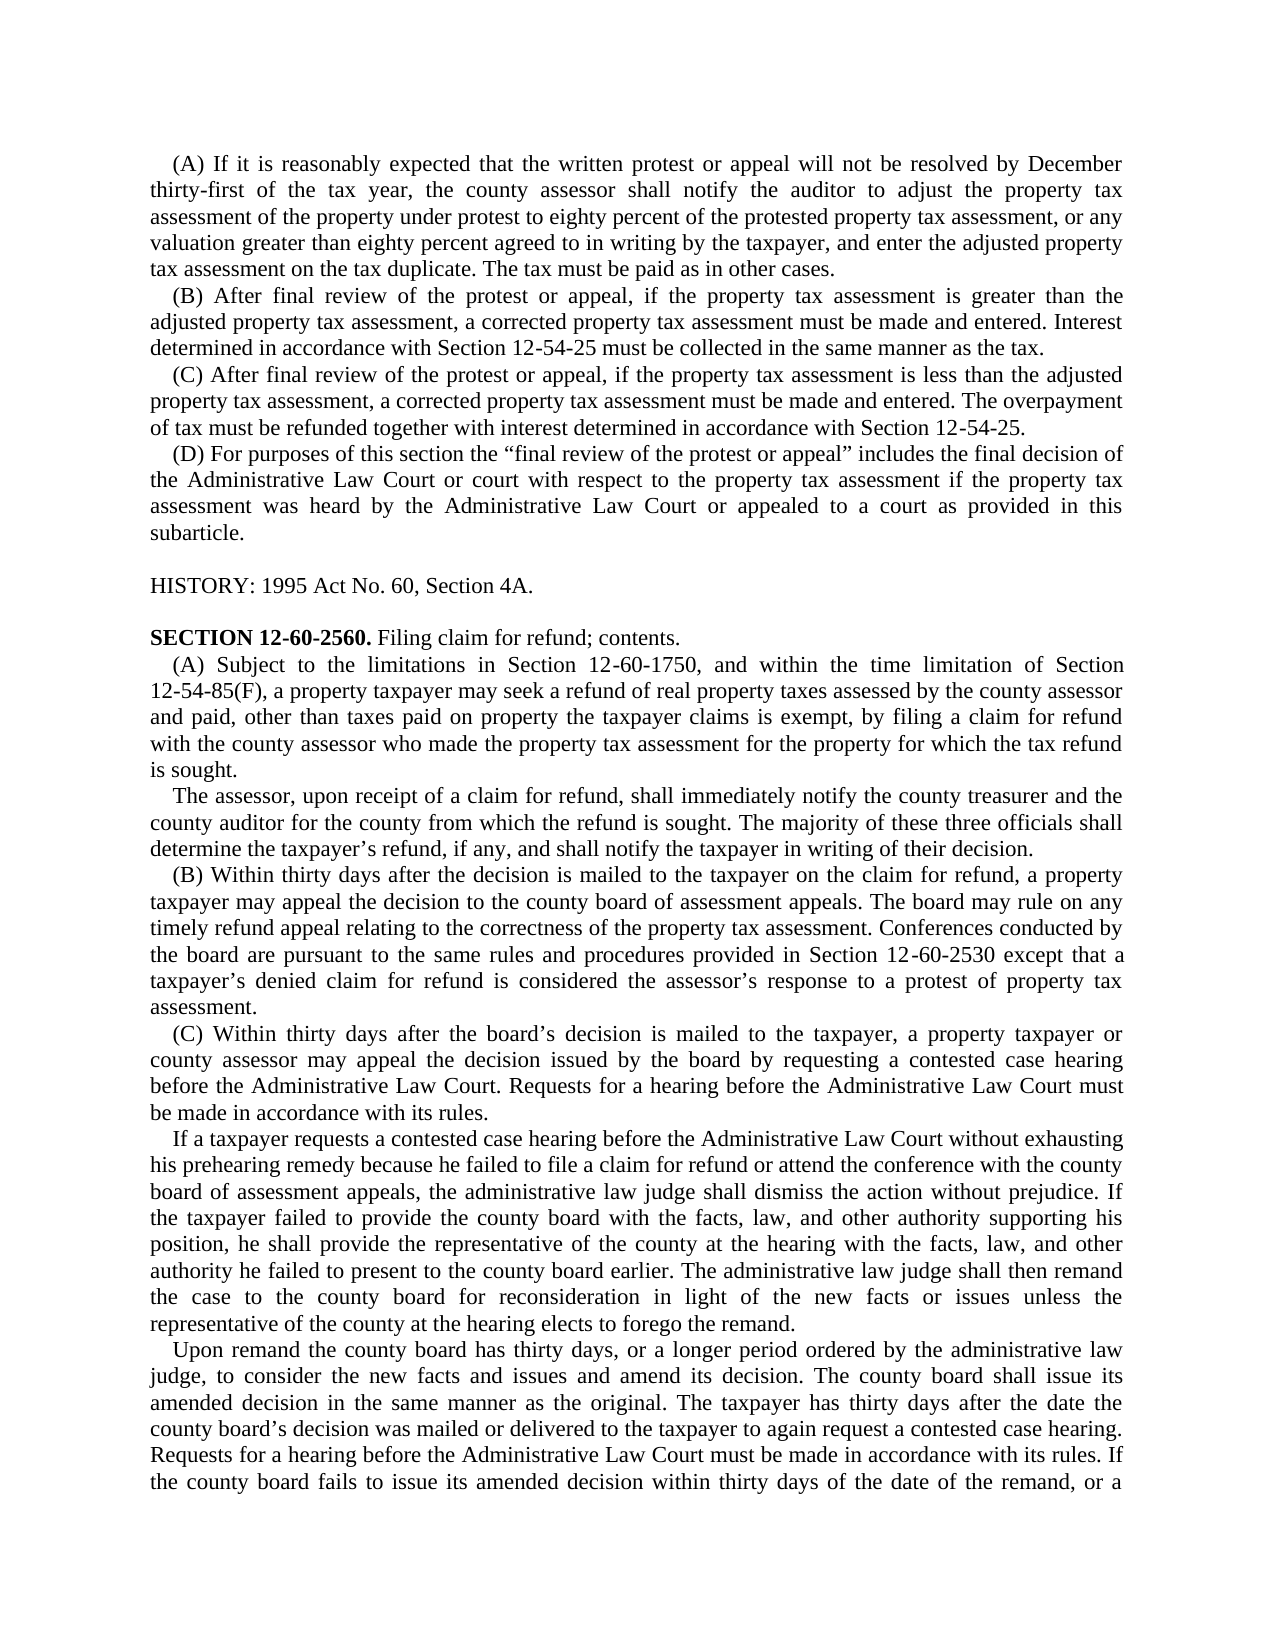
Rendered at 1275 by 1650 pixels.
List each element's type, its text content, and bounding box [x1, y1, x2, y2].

text (C) Within thirty days after the board’s decision is mailed to the taxpayer, a property taxpayer or county assessor may appeal the decision issued by the board by requesting a contested case hearing before the Administrative Law Court. Requests for a hearing before the Administrative Law Court must be made in accordance with its rules. [150, 1020, 1125, 1125]
text (B) Within thirty days after the decision is mailed to the taxpayer on the claim for refund, a property taxpayer may appeal the decision to the county board of assessment appeals. The board may rule on any timely refund appeal relating to the correctness of the property tax assessment. Conferences conducted by the board are pursuant to the same rules and procedures provided in Section 12-60-2530 except that a taxpayer’s denied claim for refund is considered the assessor’s response to a protest of property tax assessment. [150, 862, 1125, 1020]
text (D) For purposes of this section the “final review of the protest or appeal” includes the final decision of the Administrative Law Court or court with respect to the property tax assessment if the property tax assessment was heard by the Administrative Law Court or appealed to a court as provided in this subarticle. [150, 440, 1125, 545]
text (A) Subject to the limitations in Section 12-60-1750, and within the time limitation of Section 12-54-85(F), a property taxpayer may seek a refund of real property taxes assessed by the county assessor and paid, other than taxes paid on property the taxpayer claims is exempt, by filing a claim for refund with the county assessor who made the property tax assessment for the property for which the tax refund is sought. [150, 651, 1125, 782]
text HISTORY: 1995 Act No. 60, Section 4A. [150, 572, 1125, 598]
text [150, 1336, 1125, 1494]
text The assessor, upon receipt of a claim for refund, shall immediately notify the county treasurer and the county auditor for the county from which the refund is sought. The majority of these three officials shall determine the taxpayer’s refund, if any, and shall notify the taxpayer in writing of their decision. [150, 782, 1125, 862]
text If a taxpayer requests a contested case hearing before the Administrative Law Court without exhausting his prehearing remedy because he failed to file a claim for refund or attend the conference with the county board of assessment appeals, the administrative law judge shall dismiss the action without prejudice. If the taxpayer failed to provide the county board with the facts, law, and other authority supporting his position, he shall provide the representative of the county at the hearing with the facts, law, and other authority he failed to present to the county board earlier. The administrative law judge shall then remand the case to the county board for reconsideration in light of the new facts or issues unless the representative of the county at the hearing elects to forego the remand. [150, 1125, 1125, 1336]
text (A) If it is reasonably expected that the written protest or appeal will not be resolved by December thirty-first of the tax year, the county assessor shall notify the auditor to adjust the property tax assessment of the property under protest to eighty percent of the protested property tax assessment, or any valuation greater than eighty percent agreed to in writing by the taxpayer, and enter the adjusted property tax assessment on the tax duplicate. The tax must be paid as in other cases. [150, 150, 1125, 282]
text SECTION 12-60-2560. Filing claim for refund; contents. [150, 624, 1125, 651]
text (C) After final review of the protest or appeal, if the property tax assessment is less than the adjusted property tax assessment, a corrected property tax assessment must be made and entered. The overpayment of tax must be refunded together with interest determined in accordance with Section 12-54-25. [150, 361, 1125, 440]
text (B) After final review of the protest or appeal, if the property tax assessment is greater than the adjusted property tax assessment, a corrected property tax assessment must be made and entered. Interest determined in accordance with Section 12-54-25 must be collected in the same manner as the tax. [150, 282, 1125, 361]
